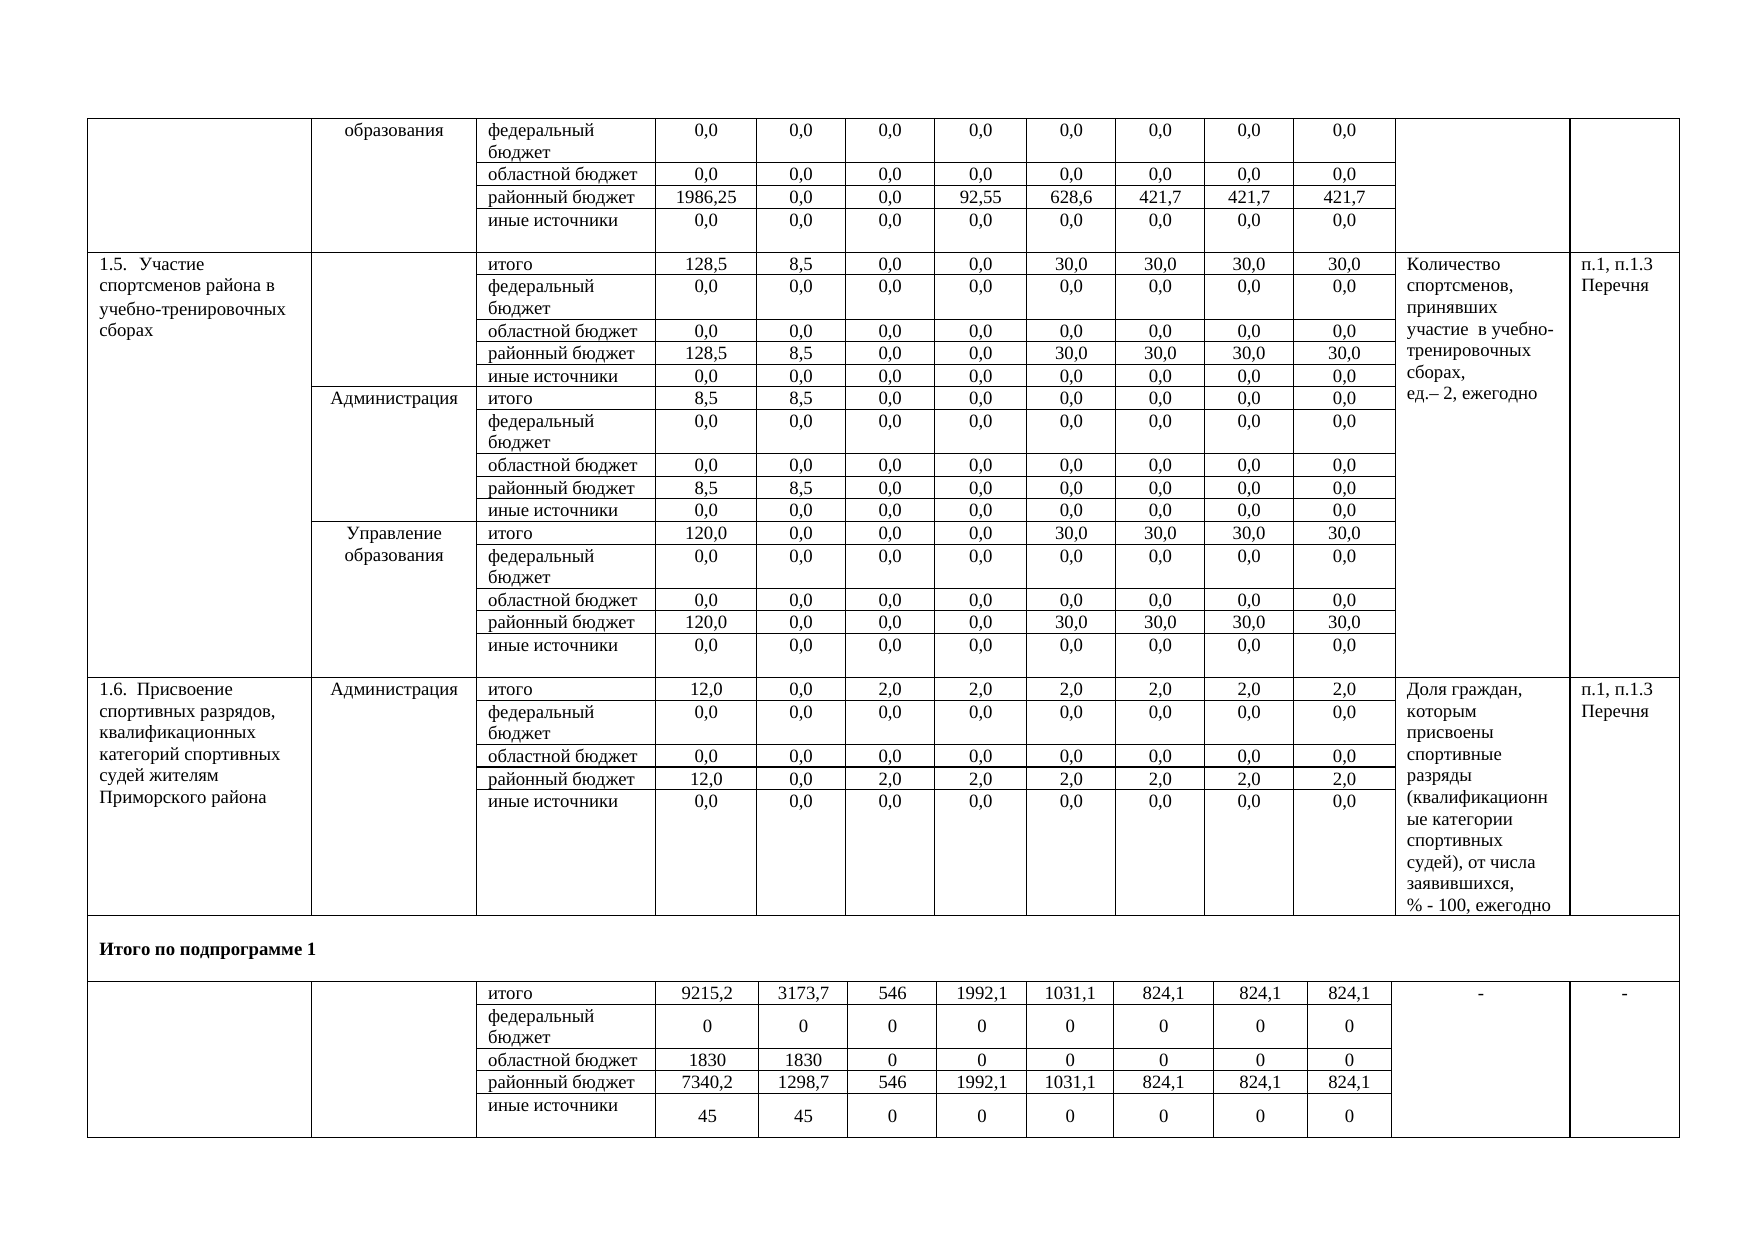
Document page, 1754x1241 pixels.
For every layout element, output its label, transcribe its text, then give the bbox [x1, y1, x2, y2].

table_cell 2,0 [1116, 678, 1204, 699]
table_cell 0,0 [757, 678, 845, 699]
table_cell 0,0 [1116, 410, 1204, 453]
table_cell 0 [937, 1005, 1026, 1048]
table_cell 0,0 [1116, 589, 1204, 610]
table_cell 92,55 [935, 186, 1026, 207]
table_cell 0,0 [1027, 545, 1115, 588]
table_cell 0,0 [1116, 365, 1204, 386]
table_cell 0,0 [935, 454, 1026, 476]
table_cell [88, 982, 311, 1137]
table_cell 0,0 [1027, 745, 1115, 766]
table_cell 0,0 [1294, 119, 1395, 162]
table_cell 1031,1 [1027, 982, 1113, 1003]
table_cell 0,0 [846, 209, 934, 252]
table_cell 0,0 [1205, 634, 1293, 677]
table_cell 0 [759, 1005, 847, 1048]
table_cell 30,0 [1294, 342, 1395, 364]
table_cell 30,0 [1027, 611, 1115, 633]
table_cell 0,0 [935, 477, 1026, 498]
table_cell 0 [848, 1049, 936, 1070]
table_cell Доля граждан, которым присвоены спортивные разряды (квалификационные категории спортивных судей), от числа заявившихся, % - 100, ежегодно [1396, 678, 1569, 915]
table_cell 0,0 [1027, 275, 1115, 318]
table_cell 0,0 [846, 410, 934, 453]
table_cell районный бюджет [477, 611, 655, 633]
table_cell 0,0 [1116, 209, 1204, 252]
table_cell 0,0 [1205, 701, 1293, 744]
table_cell 0,0 [1027, 701, 1115, 744]
table_cell 0,0 [656, 634, 756, 677]
table_cell районный бюджет [477, 1071, 655, 1093]
table_cell 0,0 [757, 589, 845, 610]
table_cell 30,0 [1116, 253, 1204, 274]
table_cell 0,0 [656, 365, 756, 386]
table_cell 2,0 [1027, 768, 1115, 789]
table_cell районный бюджет [477, 768, 655, 789]
table_cell 0,0 [757, 275, 845, 318]
table_cell 0,0 [1205, 790, 1293, 915]
table_cell 30,0 [1116, 342, 1204, 364]
table_cell 0,0 [846, 545, 934, 588]
table_cell 8,5 [757, 253, 845, 274]
table_cell 0,0 [1116, 790, 1204, 915]
table_cell 0,0 [1205, 275, 1293, 318]
table_cell 0 [1114, 1049, 1213, 1070]
table_cell 9215,2 [656, 982, 758, 1003]
table_cell 0,0 [757, 790, 845, 915]
table_cell 0,0 [846, 745, 934, 766]
table_cell 1.6. Присвоение спортивных разрядов, квалификационных категорий спортивных судей жителям Приморского района [88, 678, 311, 915]
table_cell 0,0 [846, 611, 934, 633]
table_cell 30,0 [1116, 611, 1204, 633]
table_cell итого [477, 387, 655, 409]
table_cell 0 [1114, 1005, 1213, 1048]
table_cell 0,0 [846, 477, 934, 498]
table_cell 0,0 [1205, 477, 1293, 498]
table_cell итого [477, 982, 655, 1003]
table_cell 0,0 [1294, 545, 1395, 588]
table_cell 421,7 [1116, 186, 1204, 207]
table_cell 0,0 [1205, 499, 1293, 521]
table_cell 0,0 [656, 119, 756, 162]
table_cell 0 [1027, 1049, 1113, 1070]
table_cell областной бюджет [477, 745, 655, 766]
table_cell 12,0 [656, 678, 756, 699]
table_cell 0,0 [757, 186, 845, 207]
table_cell 421,7 [1205, 186, 1293, 207]
table_cell итого [477, 253, 655, 274]
table_cell 30,0 [1294, 253, 1395, 274]
table_cell 824,1 [1114, 982, 1213, 1003]
table_cell 0 [1214, 1049, 1307, 1070]
table_cell 0,0 [1294, 275, 1395, 318]
table_cell 0,0 [1205, 163, 1293, 185]
table_cell 0,0 [1116, 119, 1204, 162]
table_cell 0,0 [935, 745, 1026, 766]
table_cell областной бюджет [477, 454, 655, 476]
table_cell 0,0 [656, 410, 756, 453]
table_cell 0,0 [1027, 589, 1115, 610]
table_cell 120,0 [656, 522, 756, 543]
table_cell областной бюджет [477, 163, 655, 185]
table_cell иные источники [477, 499, 655, 521]
table_cell 30,0 [1294, 522, 1395, 543]
table_cell итого [477, 522, 655, 543]
table_cell 30,0 [1027, 522, 1115, 543]
table_cell п.1, п.1.3 Перечня [1571, 678, 1679, 915]
table_cell 0,0 [846, 320, 934, 341]
table_cell 824,1 [1308, 982, 1391, 1003]
table_cell 120,0 [656, 611, 756, 633]
table_cell 0,0 [935, 275, 1026, 318]
table_cell 0,0 [846, 275, 934, 318]
table_cell 8,5 [757, 387, 845, 409]
table_cell Администрация [312, 678, 476, 915]
table_cell 0 [1308, 1005, 1391, 1048]
table_cell 0,0 [1294, 745, 1395, 766]
table_cell 0,0 [935, 209, 1026, 252]
table_cell 0,0 [757, 745, 845, 766]
table_cell 0,0 [757, 545, 845, 588]
table_cell 0,0 [1294, 410, 1395, 453]
table_cell 0,0 [656, 163, 756, 185]
table_cell 0,0 [1027, 209, 1115, 252]
table_cell Управление образования [312, 522, 476, 677]
table_cell 0,0 [1027, 119, 1115, 162]
table_cell районный бюджет [477, 477, 655, 498]
table_cell 0 [1114, 1094, 1213, 1137]
table_cell 0,0 [757, 209, 845, 252]
table_cell федеральный бюджет [477, 119, 655, 162]
table_cell 1830 [656, 1049, 758, 1070]
table_cell 0,0 [656, 701, 756, 744]
table_cell 0,0 [656, 275, 756, 318]
table_cell 0,0 [1294, 209, 1395, 252]
table_cell 0,0 [935, 790, 1026, 915]
table_cell 0,0 [1027, 477, 1115, 498]
table_cell 12,0 [656, 768, 756, 789]
table_cell 0,0 [935, 410, 1026, 453]
table_cell 0,0 [1027, 410, 1115, 453]
table_cell 0,0 [1205, 545, 1293, 588]
table_cell 0,0 [1294, 163, 1395, 185]
table_cell 30,0 [1027, 253, 1115, 274]
table_cell 45 [759, 1094, 847, 1137]
table_cell 1.5. Участие спортсменов района в учебно-тренировочных сборах [88, 253, 311, 677]
table_cell 0,0 [1116, 634, 1204, 677]
table_cell 0,0 [1294, 634, 1395, 677]
table_cell 2,0 [846, 678, 934, 699]
table_cell 0,0 [935, 342, 1026, 364]
table_cell 0,0 [757, 499, 845, 521]
table_cell 2,0 [935, 678, 1026, 699]
table_cell 0,0 [846, 163, 934, 185]
table_cell 0,0 [757, 454, 845, 476]
table_cell 0 [848, 1005, 936, 1048]
table_cell 0,0 [1205, 209, 1293, 252]
table_cell 0,0 [1205, 745, 1293, 766]
table_cell 2,0 [846, 768, 934, 789]
table_cell 2,0 [935, 768, 1026, 789]
table_cell 0 [1214, 1094, 1307, 1137]
table_cell 0,0 [1294, 499, 1395, 521]
table_cell 0,0 [1205, 454, 1293, 476]
table_cell 0 [1027, 1094, 1113, 1137]
table_cell [312, 982, 476, 1137]
table_cell иные источники [477, 634, 655, 677]
table_cell 824,1 [1214, 1071, 1307, 1093]
table_cell 0,0 [1116, 163, 1204, 185]
table_cell итого [477, 678, 655, 699]
table_cell 0 [937, 1094, 1026, 1137]
table_cell 0,0 [935, 387, 1026, 409]
table_cell федеральный бюджет [477, 275, 655, 318]
table_cell областной бюджет [477, 1049, 655, 1070]
table_cell 30,0 [1205, 253, 1293, 274]
table_cell районный бюджет [477, 342, 655, 364]
table_cell 0,0 [1294, 320, 1395, 341]
table_cell 0,0 [757, 320, 845, 341]
table_cell иные источники [477, 365, 655, 386]
table_cell 0,0 [1116, 387, 1204, 409]
table_cell 0,0 [846, 387, 934, 409]
table_cell 0,0 [757, 611, 845, 633]
table_cell 0,0 [1205, 320, 1293, 341]
table_cell 128,5 [656, 253, 756, 274]
table_cell 30,0 [1116, 522, 1204, 543]
table_cell 30,0 [1205, 342, 1293, 364]
table_cell 0,0 [935, 589, 1026, 610]
table_cell 30,0 [1294, 611, 1395, 633]
table_cell 0,0 [846, 365, 934, 386]
table_cell федеральный бюджет [477, 545, 655, 588]
table_cell федеральный бюджет [477, 701, 655, 744]
table_cell федеральный бюджет [477, 1005, 655, 1048]
table_cell 0,0 [846, 634, 934, 677]
table_cell 546 [848, 982, 936, 1003]
table_cell 0,0 [1027, 499, 1115, 521]
table_cell областной бюджет [477, 589, 655, 610]
table_cell 0,0 [846, 119, 934, 162]
table_cell 1298,7 [759, 1071, 847, 1093]
table_cell 0,0 [1027, 790, 1115, 915]
table_cell 0,0 [935, 545, 1026, 588]
table_cell 0,0 [1294, 454, 1395, 476]
table_cell 0,0 [1116, 275, 1204, 318]
table_cell 30,0 [1027, 342, 1115, 364]
table_cell 8,5 [656, 477, 756, 498]
table_cell 0,0 [1116, 545, 1204, 588]
table_cell 2,0 [1027, 678, 1115, 699]
table_cell - [1392, 982, 1569, 1137]
table_cell 2,0 [1294, 768, 1395, 789]
table_cell 824,1 [1214, 982, 1307, 1003]
table_cell 2,0 [1116, 768, 1204, 789]
table_cell 2,0 [1205, 768, 1293, 789]
table_cell областной бюджет [477, 320, 655, 341]
table_cell 0,0 [757, 634, 845, 677]
table_cell 0,0 [1027, 365, 1115, 386]
table_cell 0,0 [656, 790, 756, 915]
table_cell 0,0 [757, 119, 845, 162]
table_cell 0,0 [1116, 701, 1204, 744]
table_cell 0,0 [846, 186, 934, 207]
table_cell 0,0 [757, 410, 845, 453]
table_cell 2,0 [1294, 678, 1395, 699]
table_cell 0,0 [1205, 387, 1293, 409]
table_cell 0,0 [846, 701, 934, 744]
table_cell 1986,25 [656, 186, 756, 207]
table_cell 0,0 [1116, 454, 1204, 476]
table_cell районный бюджет [477, 186, 655, 207]
table_cell 8,5 [656, 387, 756, 409]
table_cell федеральный бюджет [477, 410, 655, 453]
table_cell 0,0 [1027, 163, 1115, 185]
table_cell 0 [1308, 1049, 1391, 1070]
table_cell 0,0 [757, 522, 845, 543]
table_cell 0,0 [935, 365, 1026, 386]
table_cell 8,5 [757, 342, 845, 364]
table_cell 45 [656, 1094, 758, 1137]
table_cell 8,5 [757, 477, 845, 498]
table_cell 0,0 [1116, 745, 1204, 766]
table_cell иные источники [477, 1094, 655, 1137]
table_cell 0,0 [1294, 387, 1395, 409]
table_cell 0,0 [1294, 701, 1395, 744]
table_cell 0,0 [935, 611, 1026, 633]
table_cell 0,0 [935, 701, 1026, 744]
table_cell 0,0 [846, 342, 934, 364]
table_cell 0,0 [1294, 477, 1395, 498]
table_cell 0,0 [656, 320, 756, 341]
table_cell 0,0 [656, 545, 756, 588]
table_cell 0,0 [935, 163, 1026, 185]
table_cell 3173,7 [759, 982, 847, 1003]
table_cell 824,1 [1114, 1071, 1213, 1093]
table_cell 1992,1 [937, 1071, 1026, 1093]
table_cell 30,0 [1205, 522, 1293, 543]
table_cell 0,0 [656, 745, 756, 766]
table_cell 0,0 [935, 320, 1026, 341]
table_cell 0,0 [1027, 454, 1115, 476]
table_cell 628,6 [1027, 186, 1115, 207]
table_cell 0 [656, 1005, 758, 1048]
table_cell 546 [848, 1071, 936, 1093]
table_cell 2,0 [1205, 678, 1293, 699]
table_cell 0 [937, 1049, 1026, 1070]
table_cell 0,0 [935, 119, 1026, 162]
table_cell [312, 253, 476, 386]
table_cell 0,0 [1294, 365, 1395, 386]
table_cell иные источники [477, 790, 655, 915]
table_cell 0,0 [1205, 589, 1293, 610]
table_cell 0,0 [935, 499, 1026, 521]
table_cell 7340,2 [656, 1071, 758, 1093]
table_cell иные источники [477, 209, 655, 252]
table_cell 0,0 [1294, 790, 1395, 915]
table_cell 0,0 [1116, 320, 1204, 341]
table_cell 128,5 [656, 342, 756, 364]
table_cell 0,0 [846, 790, 934, 915]
table_cell 0,0 [1294, 589, 1395, 610]
table_cell 1992,1 [937, 982, 1026, 1003]
table_cell 0,0 [1027, 387, 1115, 409]
table_cell 824,1 [1308, 1071, 1391, 1093]
table_cell 0 [848, 1094, 936, 1137]
table_cell 0,0 [846, 253, 934, 274]
table_cell 0,0 [935, 522, 1026, 543]
table_cell Количество спортсменов, принявших участие в учебно-тренировочных сборах, ед.– 2, ежегодно [1396, 253, 1569, 677]
table_cell 0,0 [935, 253, 1026, 274]
table_cell 0,0 [757, 163, 845, 185]
table_cell 0,0 [757, 365, 845, 386]
table_cell 1830 [759, 1049, 847, 1070]
table_cell 1031,1 [1027, 1071, 1113, 1093]
table_cell 0,0 [656, 209, 756, 252]
table_cell 0,0 [656, 499, 756, 521]
table_cell 0,0 [1116, 499, 1204, 521]
table_cell 421,7 [1294, 186, 1395, 207]
table_cell 0 [1308, 1094, 1391, 1137]
table_cell 0,0 [757, 768, 845, 789]
table_cell 0,0 [1027, 320, 1115, 341]
table_cell 0,0 [656, 454, 756, 476]
table_cell 0,0 [656, 589, 756, 610]
table_cell Администрация [312, 387, 476, 521]
table_cell 0 [1027, 1005, 1113, 1048]
table_cell 0,0 [1205, 119, 1293, 162]
table_cell п.1, п.1.3 Перечня [1571, 253, 1679, 677]
table_cell 0,0 [846, 499, 934, 521]
table_cell 0,0 [846, 454, 934, 476]
table_cell 0,0 [846, 522, 934, 543]
table_cell 0,0 [1205, 365, 1293, 386]
table_cell 0,0 [935, 634, 1026, 677]
table_cell 0,0 [1205, 410, 1293, 453]
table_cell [312, 119, 476, 252]
table_cell Итого по подпрограмме 1 [88, 916, 1679, 981]
table_cell 0,0 [846, 589, 934, 610]
table_cell 0,0 [757, 701, 845, 744]
table_cell 0,0 [1027, 634, 1115, 677]
table_cell 0 [1214, 1005, 1307, 1048]
table_cell - [1571, 982, 1679, 1137]
table_cell 30,0 [1205, 611, 1293, 633]
table_cell 0,0 [1116, 477, 1204, 498]
